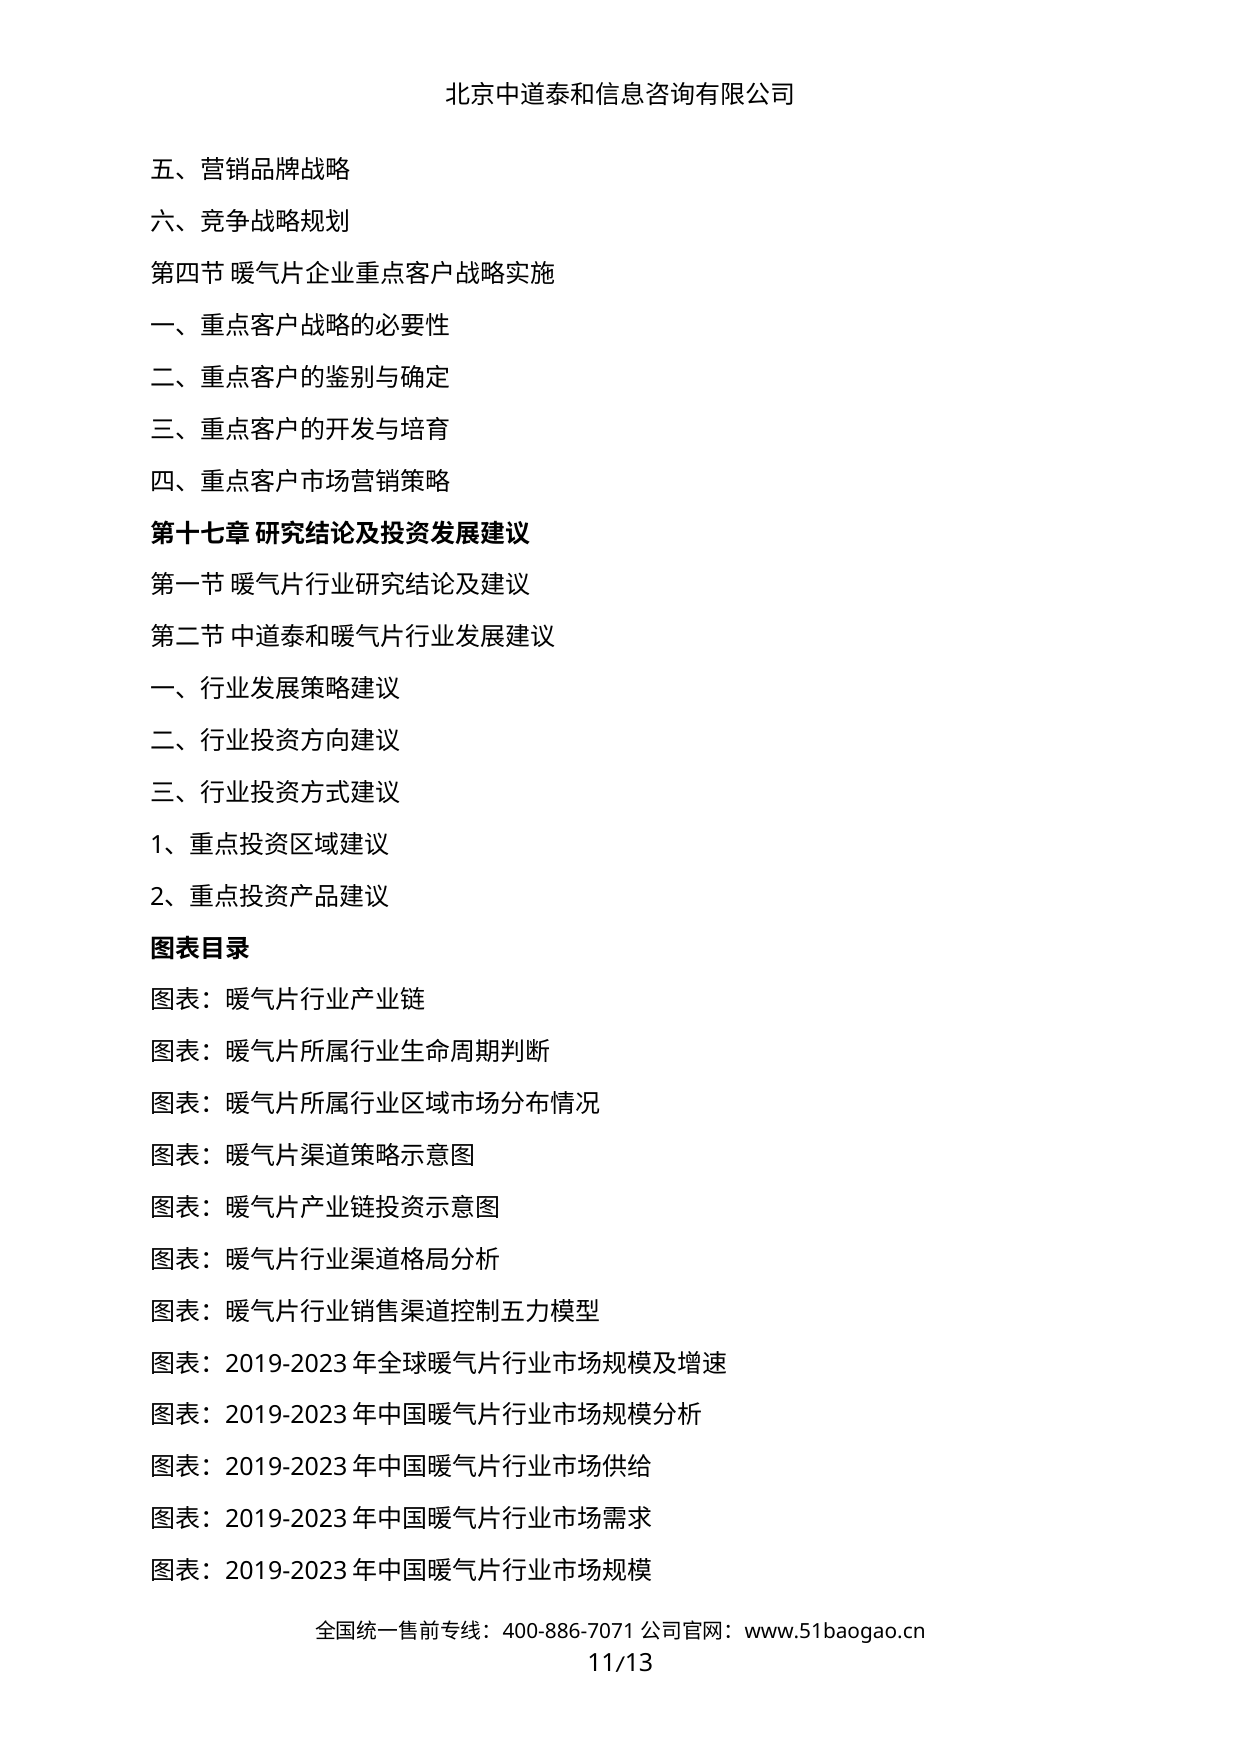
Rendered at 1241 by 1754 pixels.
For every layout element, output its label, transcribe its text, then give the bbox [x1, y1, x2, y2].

text 图表：2019-2023年中国暖气片行业市场规模分析 [150, 1395, 1090, 1431]
text 四、重点客户市场营销策略 [150, 461, 1090, 497]
text 图表：暖气片行业产业链 [150, 980, 1090, 1016]
text 二、重点客户的鉴别与确定 [150, 357, 1090, 394]
text 图表：2019-2023年中国暖气片行业市场规模 [150, 1551, 1090, 1587]
text 图表目录 [150, 928, 1090, 964]
text 第十七章 研究结论及投资发展建议 [150, 513, 1090, 549]
text 2、重点投资产品建议 [150, 876, 1090, 912]
text 一、重点客户战略的必要性 [150, 306, 1090, 342]
text 图表：暖气片行业销售渠道控制五力模型 [150, 1291, 1090, 1327]
text 图表：暖气片渠道策略示意图 [150, 1136, 1090, 1172]
text 二、行业投资方向建议 [150, 721, 1090, 757]
text 五、营销品牌战略 [150, 150, 1090, 186]
text 三、重点客户的开发与培育 [150, 409, 1090, 446]
text 三、行业投资方式建议 [150, 772, 1090, 809]
text 六、竞争战略规划 [150, 202, 1090, 238]
text 1、重点投资区域建议 [150, 824, 1090, 861]
text 第四节 暖气片企业重点客户战略实施 [150, 254, 1090, 290]
text 第一节 暖气片行业研究结论及建议 [150, 565, 1090, 601]
text 图表：2019-2023年中国暖气片行业市场需求 [150, 1499, 1090, 1535]
text 图表：暖气片所属行业生命周期判断 [150, 1032, 1090, 1068]
text 图表：暖气片行业渠道格局分析 [150, 1239, 1090, 1276]
text 一、行业发展策略建议 [150, 669, 1090, 705]
text 图表：暖气片产业链投资示意图 [150, 1187, 1090, 1224]
text 第二节 中道泰和暖气片行业发展建议 [150, 617, 1090, 653]
text 图表：2019-2023年全球暖气片行业市场规模及增速 [150, 1343, 1090, 1379]
text 图表：2019-2023年中国暖气片行业市场供给 [150, 1447, 1090, 1483]
text 图表：暖气片所属行业区域市场分布情况 [150, 1084, 1090, 1120]
